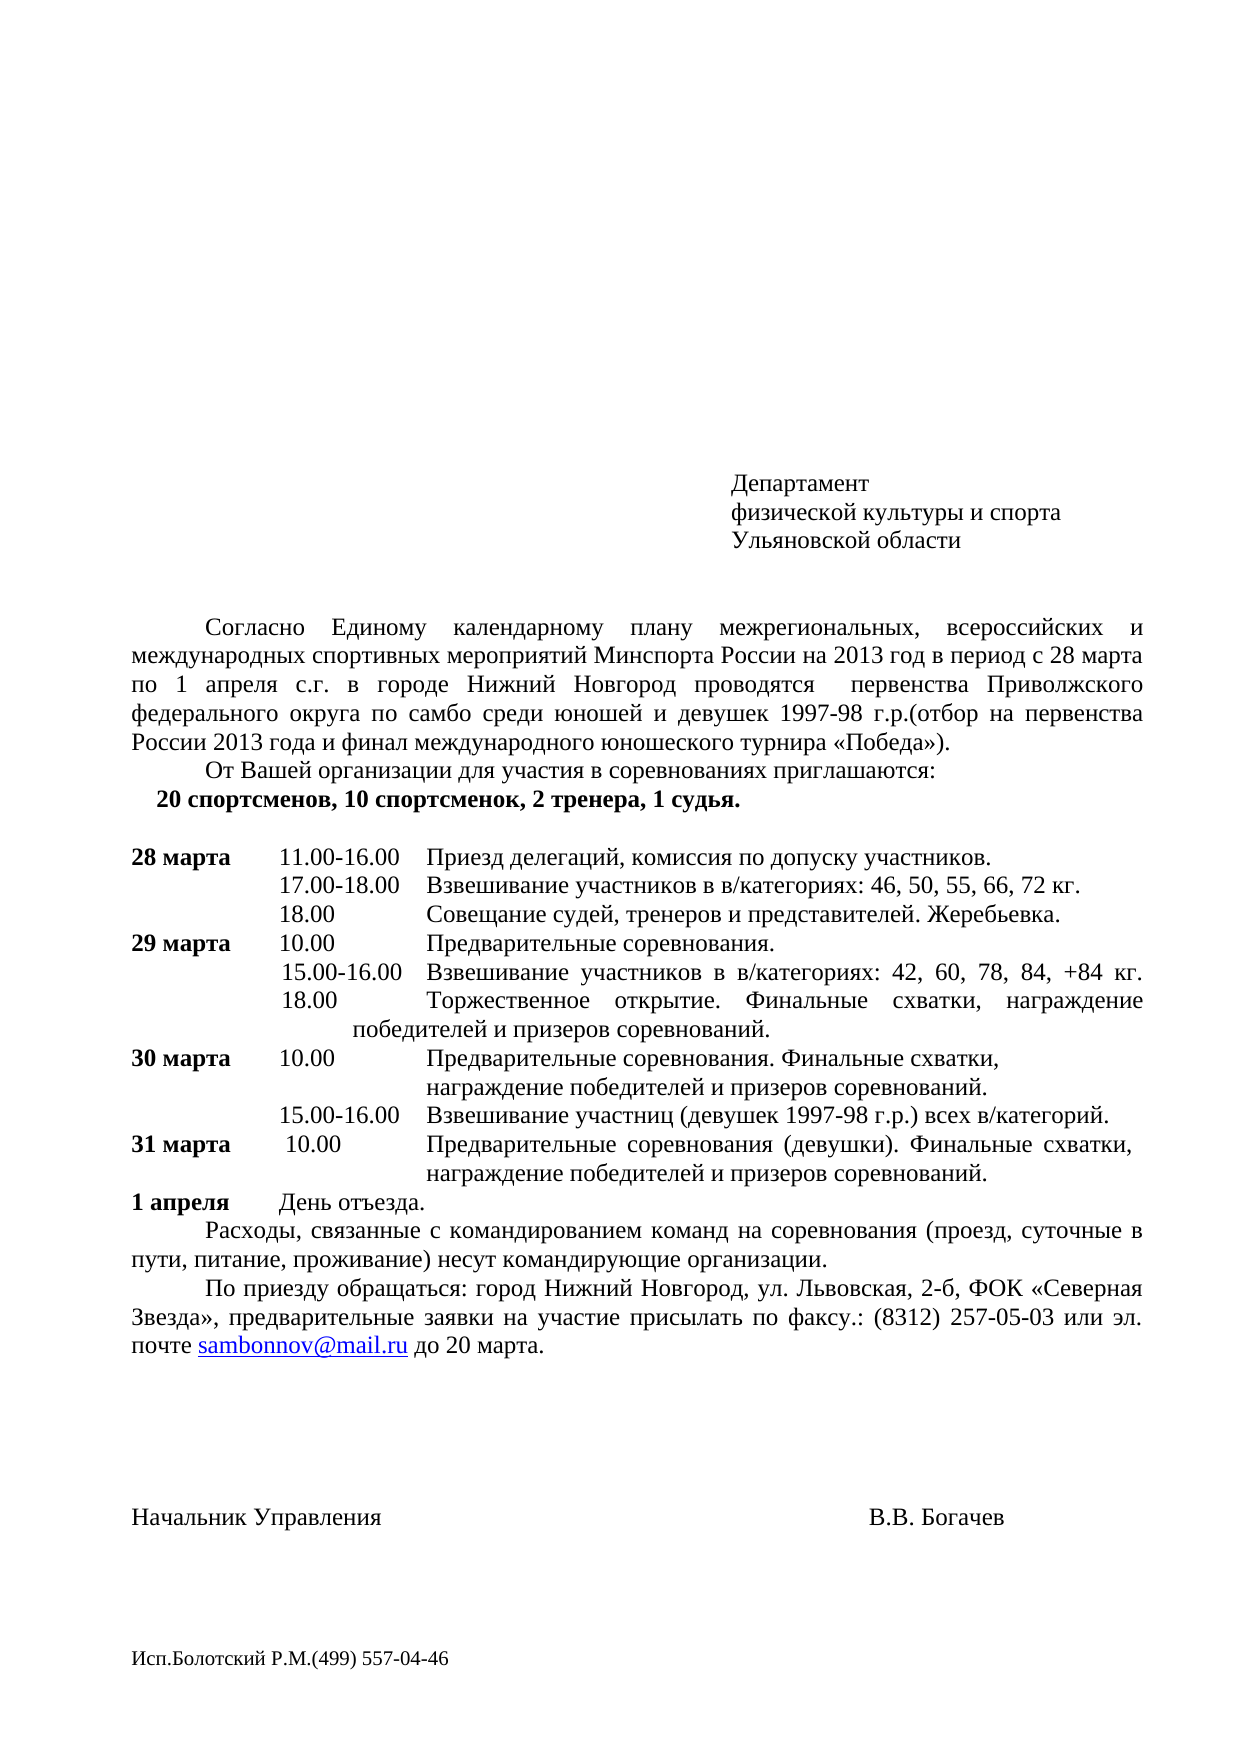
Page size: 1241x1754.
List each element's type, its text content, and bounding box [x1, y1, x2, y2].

text 1 апреля День отъезда. [131, 1187, 1144, 1216]
text 31 марта 10.00 Предварительные соревнования (девушки). Финальные схватки, награждение победителей и призеров соревнований. [131, 1129, 1144, 1187]
text Департамент [731, 468, 1144, 497]
text Исп.Болотский Р.М.(499) 557-04-46 [131, 1646, 1144, 1670]
text 29 марта 10.00 Предварительные соревнования. [131, 928, 1144, 957]
text Согласно Единому календарному плану межрегиональных, всероссийских и международных спортивных мероприятий Минспорта России на 2013 год в период с 28 марта по 1 апреля с.г. в городе Нижний Новгород проводятся первенства Приволжского федерального округа по самбо среди юношей и девушек 1997-98 г.р.(отбор на первенства России 2013 года и финал международного юношеского турнира «Победа»). [131, 612, 1144, 756]
text 15.00-16.00 Взвешивание участниц (девушек 1997-98 г.р.) всех в/категорий. [205, 1101, 1144, 1129]
text Начальник Управления В.В. Богачев [131, 1502, 1144, 1531]
text Ульяновской области [731, 526, 1144, 554]
text 20 спортсменов, 10 спортсменок, 2 тренера, 1 судья. [94, 784, 1144, 813]
text физической культуры и спорта [731, 497, 1144, 526]
text От Вашей организации для участия в соревнованиях приглашаются: [131, 756, 1144, 784]
text По приезду обращаться: город Нижний Новгород, ул. Львовская, 2-б, ФОК «Северная Звезда», предварительные заявки на участие присылать по факсу.: (8312) 257-05-03 или эл. почте sambonnov@mail.ru до 20 марта. [131, 1273, 1144, 1359]
text Расходы, связанные с командированием команд на соревнования (проезд, суточные в пути, питание, проживание) несут командирующие организации. [131, 1216, 1144, 1273]
text 28 марта 11.00-16.00 Приезд делегаций, комиссия по допуску участников. 17.00-18.00 Взвешивание участников в в/категориях: 46, 50, 55, 66, 72 кг. 18.00 Совещание судей, тренеров и представителей. Жеребьевка. [131, 842, 1144, 928]
text 30 марта 10.00 Предварительные соревнования. Финальные схватки, награждение победителей и призеров соревнований. [131, 1043, 1144, 1101]
text 15.00-16.00 Взвешивание участников в в/категориях: 42, 60, 78, 84, +84 кг. 18.00 Торжественное открытие. Финальные схватки, награждение победителей и призеров соревнований. [281, 957, 1144, 1043]
